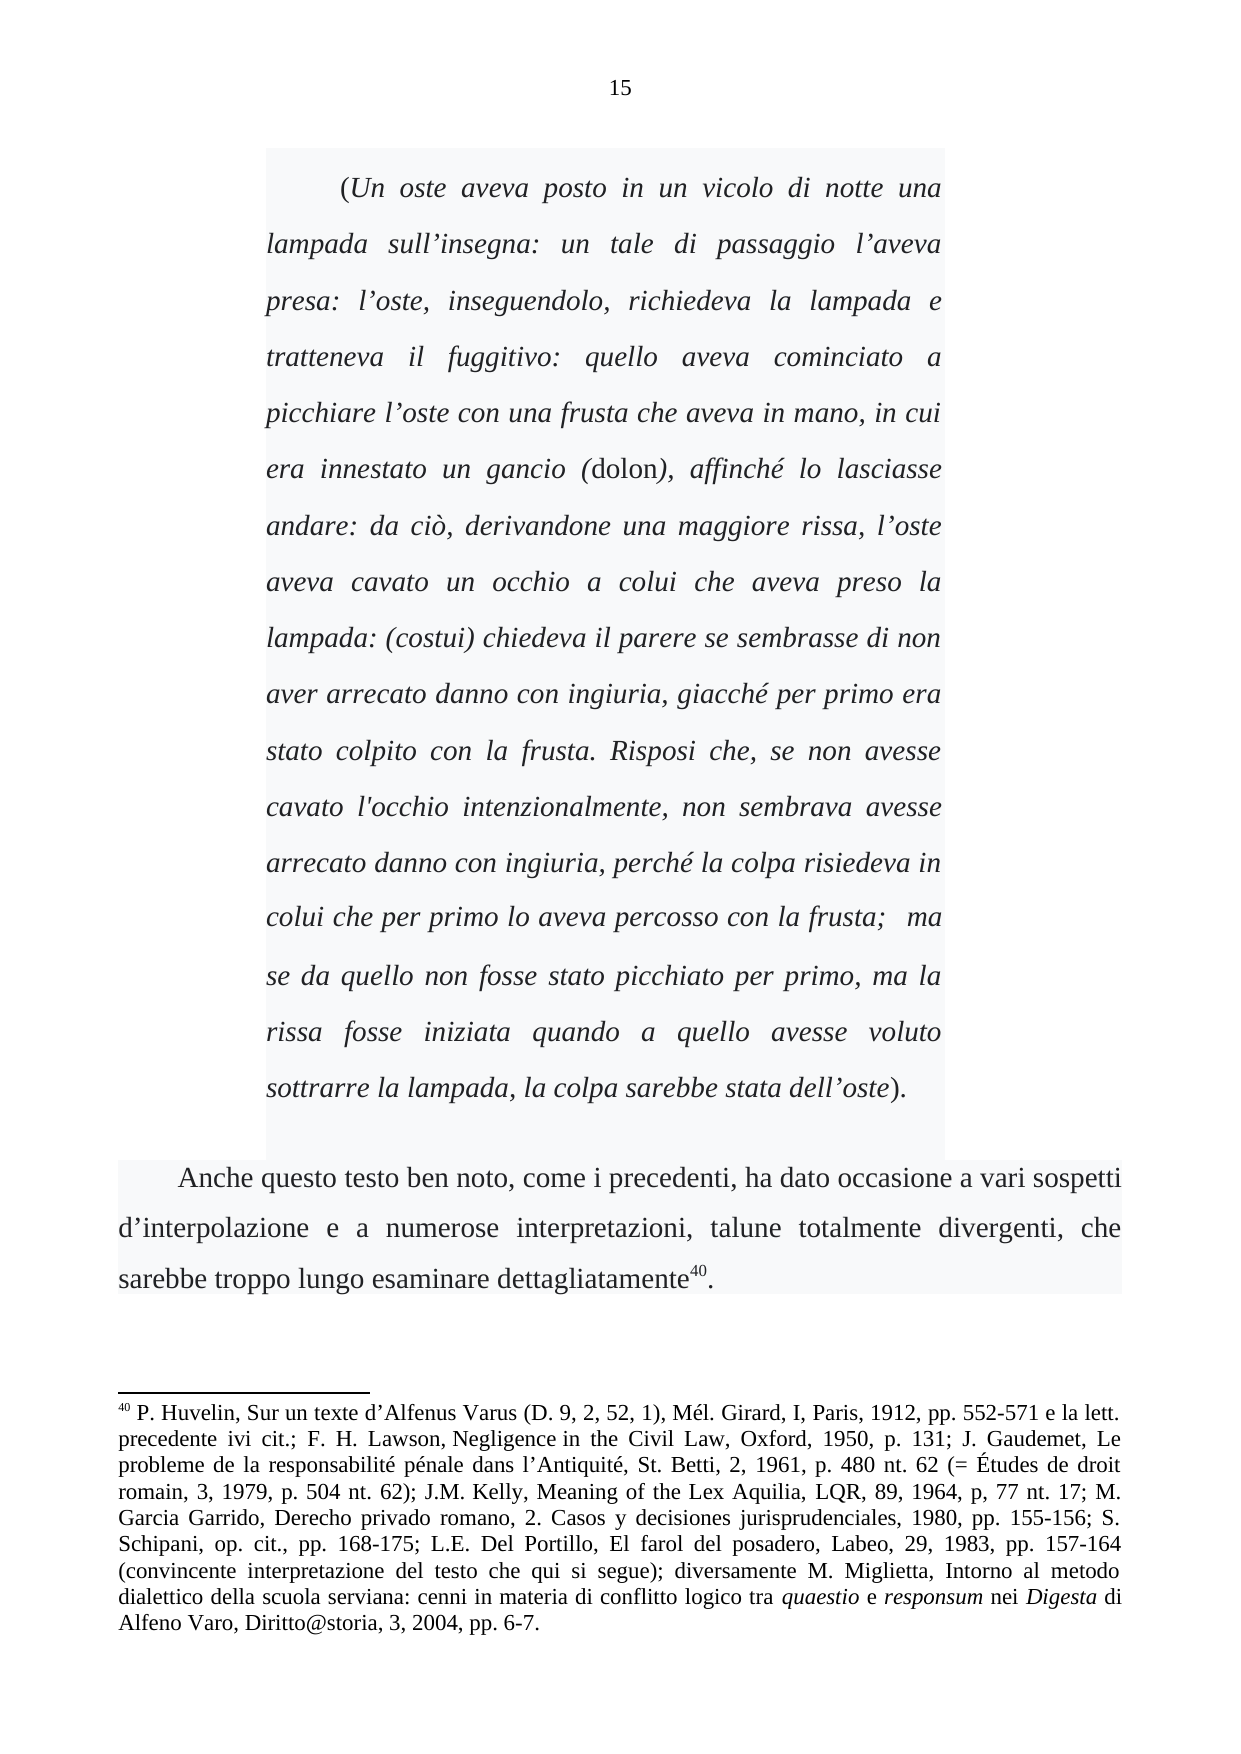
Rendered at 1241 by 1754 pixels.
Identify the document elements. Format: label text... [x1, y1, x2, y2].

text Anche questo testo ben noto, come i precedenti, ha dato occasione a vari sospetti d’interpolazione e a numerose interpretazioni, talune totalmente divergenti, che sarebbe troppo lungo esaminare dettagliatamente. [118, 1160, 1122, 1294]
text (Un oste aveva posto in un vicolo di notte una lampada sull’insegna: un tale di passaggio l’aveva presa: l’oste, inseguendolo, richiedeva la lampada e tratteneva il fuggitivo: quello aveva cominciato a picchiare l’oste con una frusta che aveva in mano, in cui era innestato un gancio (dolon), affinché lo lasciasse andare: da ciò, derivandone una maggiore rissa, l’oste aveva cavato un occhio a colui che aveva preso la lampada: (costui) chiedeva il parere se sembrasse di non aver arrecato danno con ingiuria, giacché per primo era stato colpito con la frusta. Risposi che, se non avesse cavato l'occhio intenzionalmente, non sembrava avesse arrecato danno con ingiuria, perché la colpa risiedeva in colui che per primo lo aveva percosso con la frusta; ma se da quello non fosse stato picchiato per primo, ma la rissa fosse iniziata quando a quello avesse voluto sottrarre la lampada, la colpa sarebbe stata dell’oste). [266, 148, 945, 1104]
